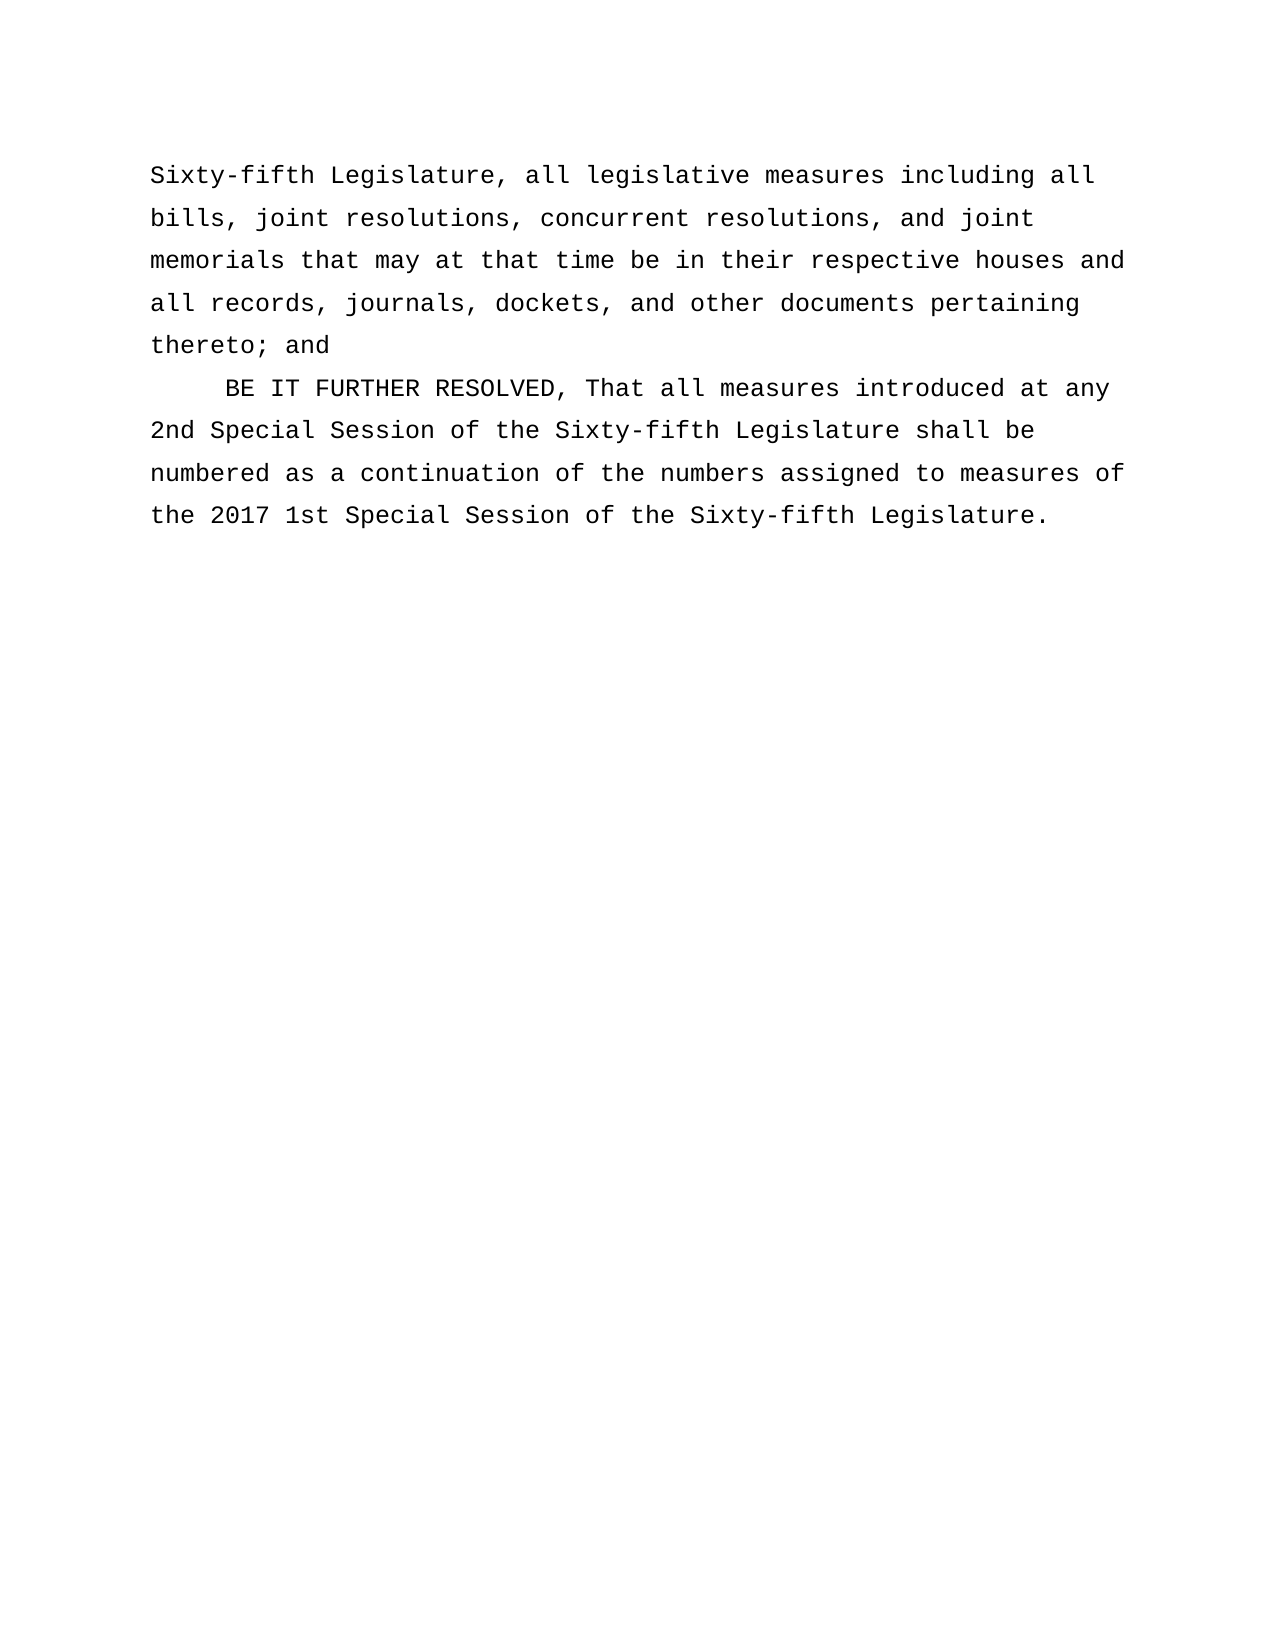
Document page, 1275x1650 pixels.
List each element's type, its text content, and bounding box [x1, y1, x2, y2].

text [150, 150, 1125, 362]
text BE IT FURTHER RESOLVED, That all measures introduced at any 2nd Special Session of the Sixty-fifth Legislature shall be numbered as a continuation of the numbers assigned to measures of the 2017 1st Special Session of the Sixty-fifth Legislature. [150, 362, 1125, 532]
